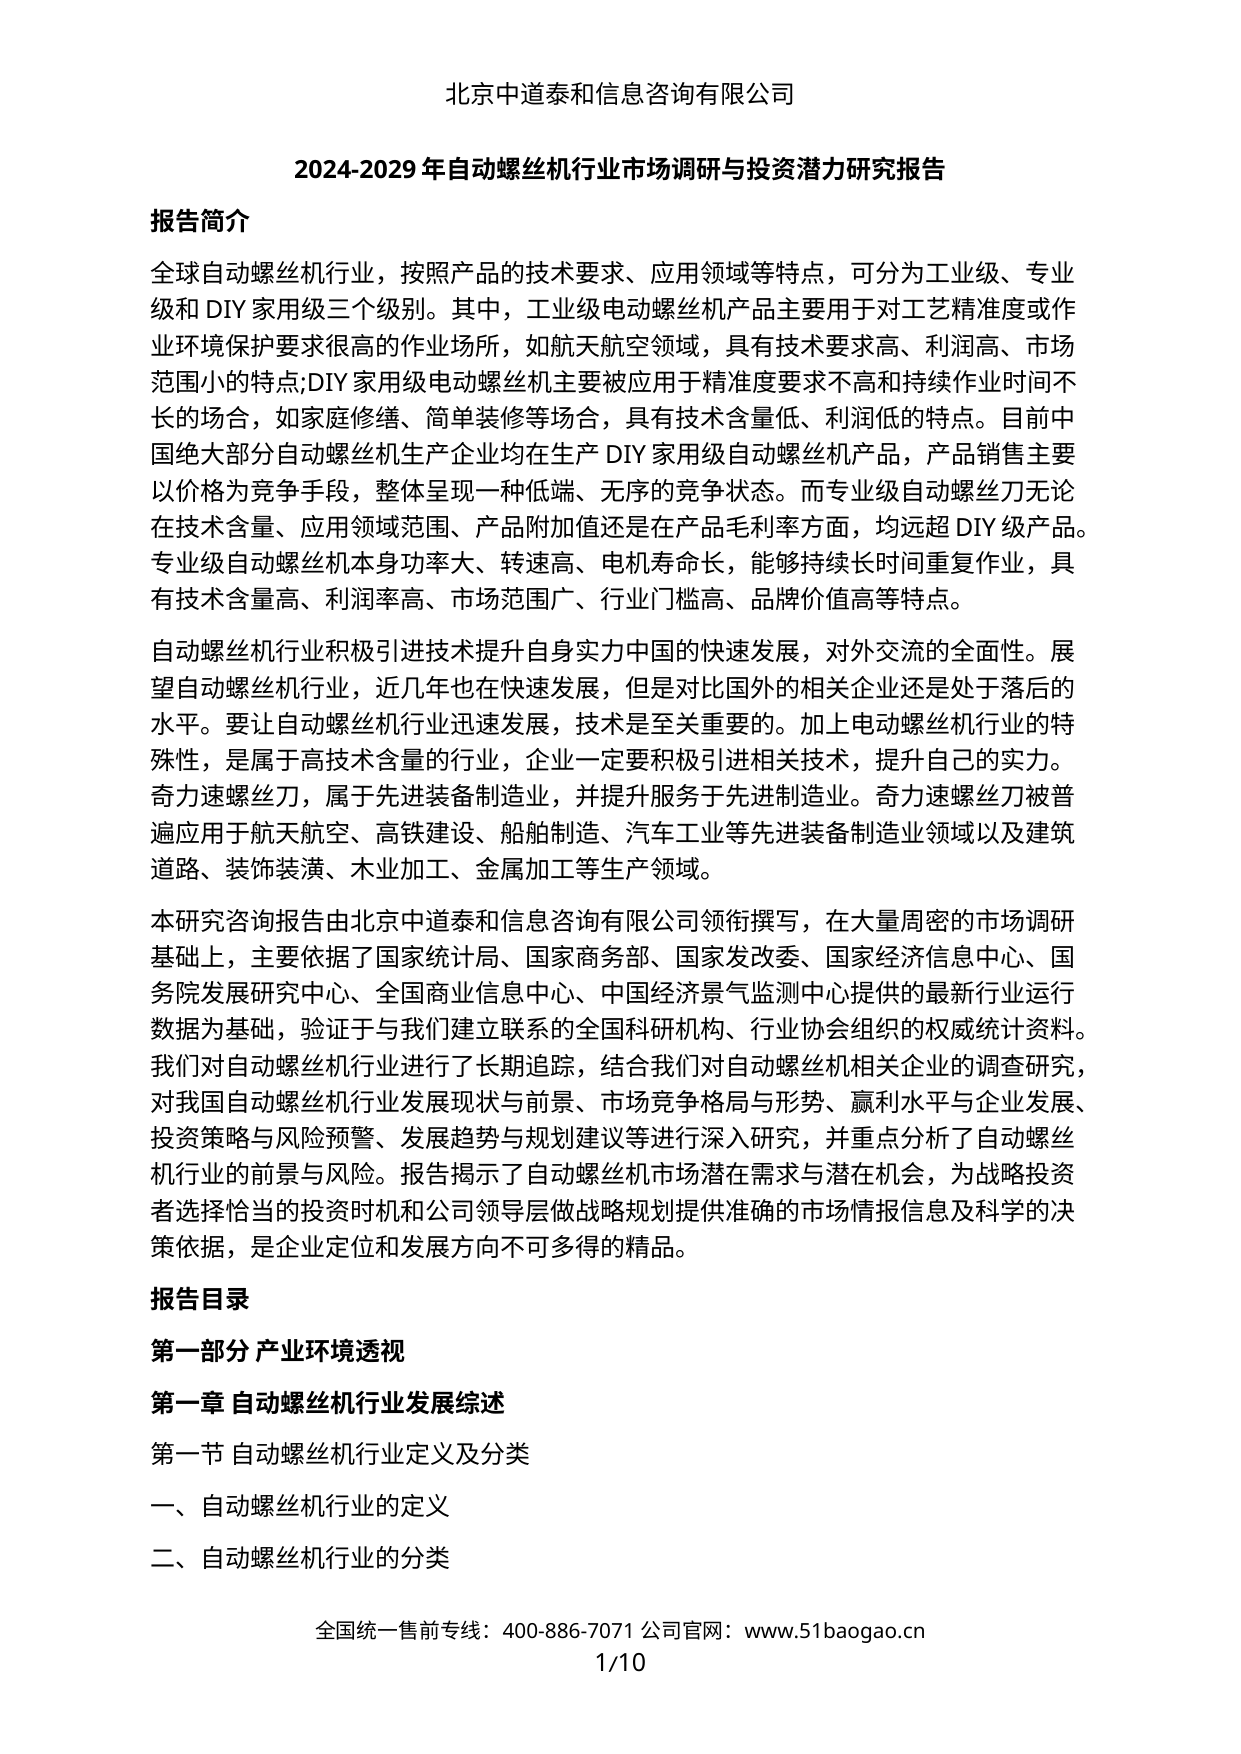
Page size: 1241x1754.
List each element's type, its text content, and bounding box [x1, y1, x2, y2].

text 第一部分 产业环境透视 [150, 1331, 1090, 1367]
text 2024-2029年自动螺丝机行业市场调研与投资潜力研究报告 [150, 150, 1090, 186]
text 本研究咨询报告由北京中道泰和信息咨询有限公司领衔撰写，在大量周密的市场调研基础上，主要依据了国家统计局、国家商务部、国家发改委、国家经济信息中心、国务院发展研究中心、全国商业信息中心、中国经济景气监测中心提供的最新行业运行数据为基础，验证于与我们建立联系的全国科研机构、行业协会组织的权威统计资料。我们对自动螺丝机行业进行了长期追踪，结合我们对自动螺丝机相关企业的调查研究，对我国自动螺丝机行业发展现状与前景、市场竞争格局与形势、赢利水平与企业发展、投资策略与风险预警、发展趋势与规划建议等进行深入研究，并重点分析了自动螺丝机行业的前景与风险。报告揭示了自动螺丝机市场潜在需求与潜在机会，为战略投资者选择恰当的投资时机和公司领导层做战略规划提供准确的市场情报信息及科学的决策依据，是企业定位和发展方向不可多得的精品。 [150, 901, 1090, 1264]
text 自动螺丝机行业积极引进技术提升自身实力中国的快速发展，对外交流的全面性。展望自动螺丝机行业，近几年也在快速发展，但是对比国外的相关企业还是处于落后的水平。要让自动螺丝机行业迅速发展，技术是至关重要的。加上电动螺丝机行业的特殊性，是属于高技术含量的行业，企业一定要积极引进相关技术，提升自己的实力。奇力速螺丝刀，属于先进装备制造业，并提升服务于先进制造业。奇力速螺丝刀被普遍应用于航天航空、高铁建设、船舶制造、汽车工业等先进装备制造业领域以及建筑道路、装饰装潢、木业加工、金属加工等生产领域。 [150, 632, 1090, 886]
text 全球自动螺丝机行业，按照产品的技术要求、应用领域等特点，可分为工业级、专业级和DIY家用级三个级别。其中，工业级电动螺丝机产品主要用于对工艺精准度或作业环境保护要求很高的作业场所，如航天航空领域，具有技术要求高、利润高、市场范围小的特点;DIY家用级电动螺丝机主要被应用于精准度要求不高和持续作业时间不长的场合，如家庭修缮、简单装修等场合，具有技术含量低、利润低的特点。目前中国绝大部分自动螺丝机生产企业均在生产DIY家用级自动螺丝机产品，产品销售主要以价格为竞争手段，整体呈现一种低端、无序的竞争状态。而专业级自动螺丝刀无论在技术含量、应用领域范围、产品附加值还是在产品毛利率方面，均远超DIY级产品。专业级自动螺丝机本身功率大、转速高、电机寿命长，能够持续长时间重复作业，具有技术含量高、利润率高、市场范围广、行业门槛高、品牌价值高等特点。 [150, 254, 1090, 616]
text 二、自动螺丝机行业的分类 [150, 1539, 1090, 1575]
text 一、自动螺丝机行业的定义 [150, 1487, 1090, 1523]
text 报告简介 [150, 202, 1090, 238]
text 报告目录 [150, 1279, 1090, 1316]
text 第一章 自动螺丝机行业发展综述 [150, 1383, 1090, 1419]
text 第一节 自动螺丝机行业定义及分类 [150, 1435, 1090, 1471]
